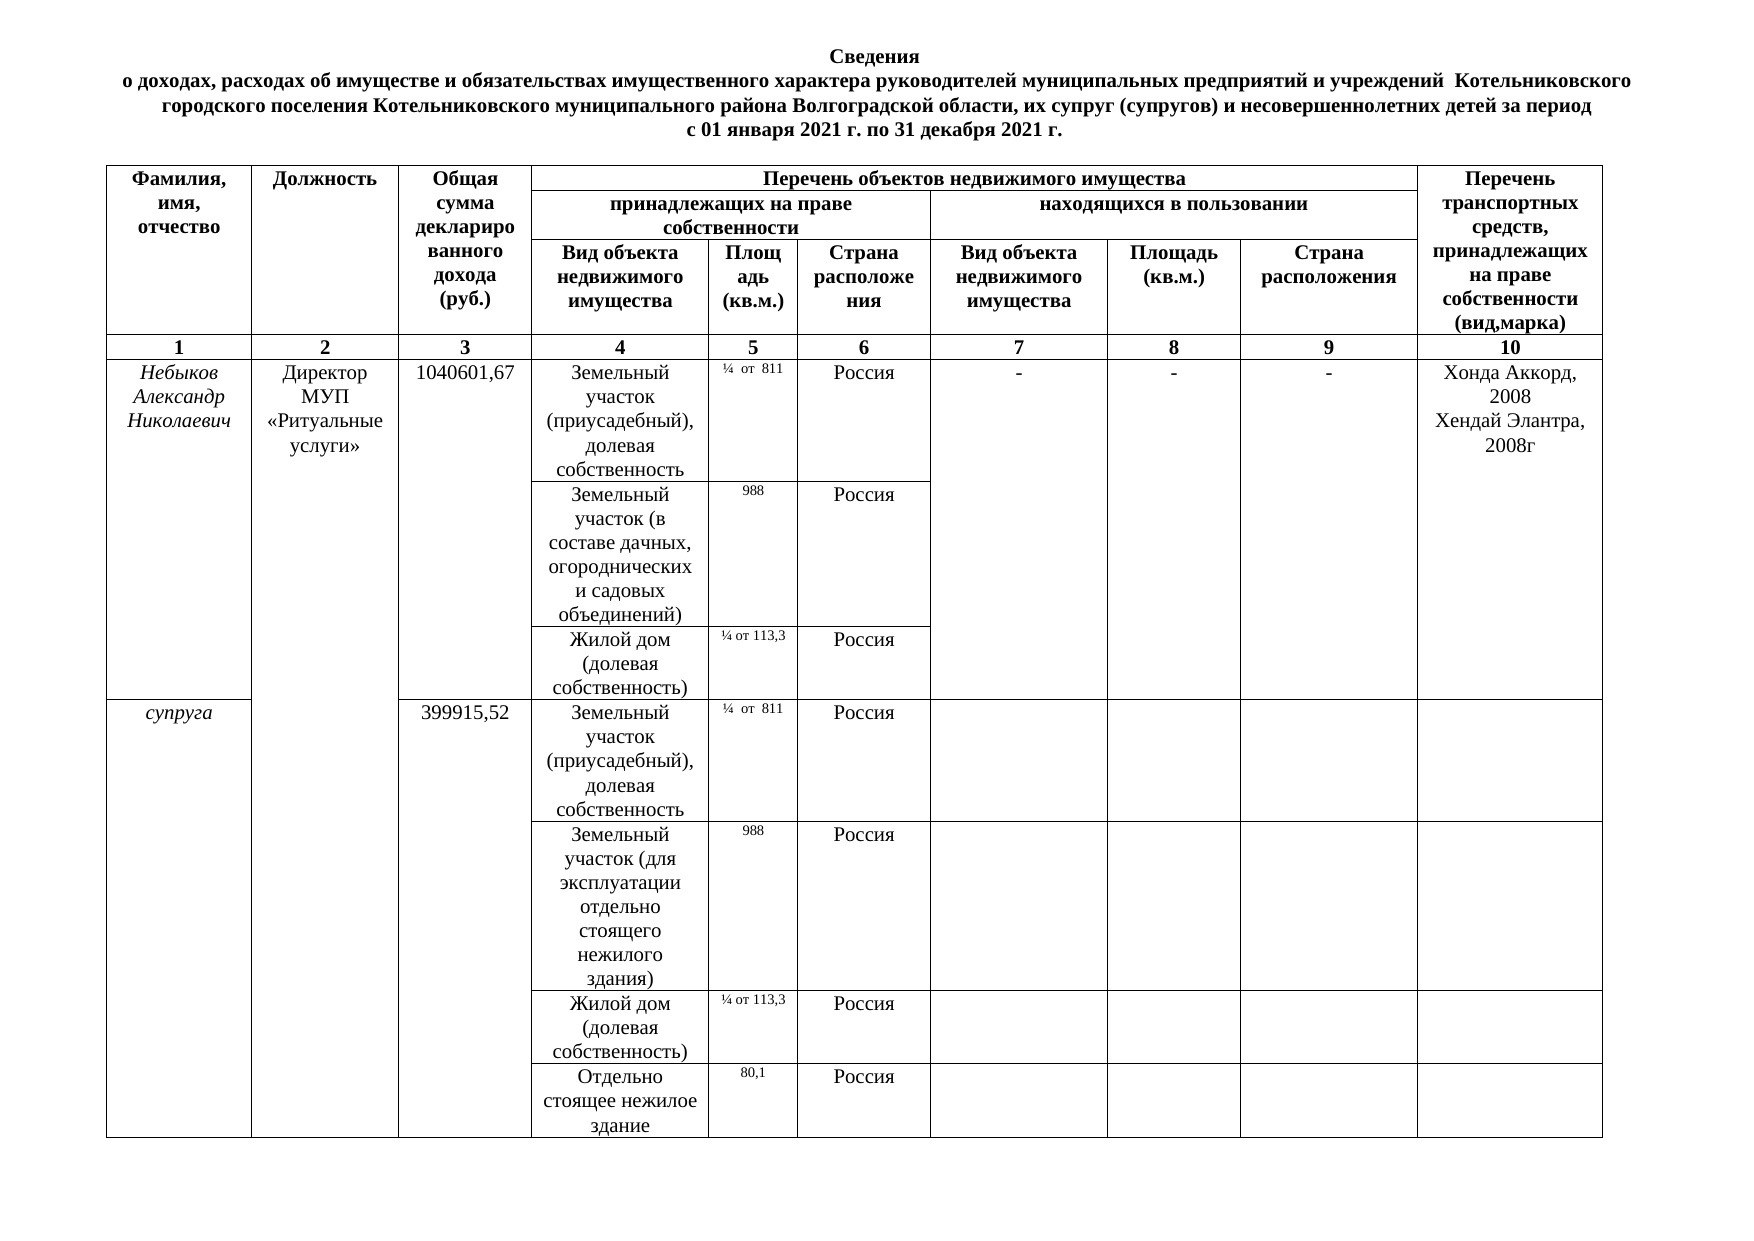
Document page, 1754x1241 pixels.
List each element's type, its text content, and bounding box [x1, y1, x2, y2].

table_cell Россия [798, 1064, 930, 1137]
table_cell Директор МУП «Ритуальные услуги» [252, 360, 398, 1137]
table_cell Страна расположения [1241, 240, 1417, 334]
table_cell [931, 991, 1107, 1063]
table_cell Площадь (кв.м.) [1108, 240, 1240, 334]
table_cell Земельный участок (для эксплуатации отдельно стоящего нежилого здания) [532, 822, 708, 990]
table_cell ¼ от 113,3 [709, 991, 797, 1063]
table_cell находящихся в пользовании [931, 191, 1417, 239]
table_cell 80,1 [709, 1064, 797, 1137]
table_cell 10 [1418, 335, 1602, 359]
table_cell Земельный участок (приусадебный), долевая собственность [532, 360, 708, 481]
table_cell 2 [252, 335, 398, 359]
table_header Фамилия, имя, отчество [107, 166, 251, 334]
table_cell [1241, 1064, 1417, 1137]
table_cell Вид объекта недвижимого имущества [931, 240, 1107, 334]
table_cell [1418, 700, 1602, 821]
table_cell 3 [399, 335, 531, 359]
table_cell [1108, 1064, 1240, 1137]
table_cell [931, 700, 1107, 821]
table_cell 399915,52 [399, 700, 531, 1137]
table_cell [1241, 700, 1417, 821]
table_cell Россия [798, 360, 930, 481]
table_cell Земельный участок (в составе дачных, огороднических и садовых объединений) [532, 482, 708, 626]
table_cell Жилой дом (долевая собственность) [532, 991, 708, 1063]
table_cell Страна расположения [798, 240, 930, 334]
table_cell 6 [798, 335, 930, 359]
text Сведения о доходах, расходах об имуществе и обязательствах имущественного характера руководителей муниципальных предприятий и учреждений Котельниковского городского поселения Котельниковского муниципального района Волгоградской области, их супруг (супругов) и несовершеннолетних детей за период [118, 44, 1636, 117]
table_cell Россия [798, 482, 930, 626]
table_cell 7 [931, 335, 1107, 359]
table_header Общая сумма декларированного дохода (руб.) [399, 166, 531, 334]
table_cell - [931, 360, 1107, 699]
table_cell 1 [107, 335, 251, 359]
table_cell Земельный участок (приусадебный), долевая собственность [532, 700, 708, 821]
table_cell [1108, 991, 1240, 1063]
table_cell Отдельно стоящее нежилое здание [532, 1064, 708, 1137]
table_cell [1418, 1064, 1602, 1137]
table_cell [1418, 822, 1602, 990]
table_cell 988 [709, 482, 797, 626]
table_cell Россия [798, 627, 930, 699]
table_cell ¼ от 113,3 [709, 627, 797, 699]
table_cell принадлежащих на праве собственности [532, 191, 930, 239]
table_cell [931, 1064, 1107, 1137]
table_cell супруга [107, 700, 251, 1137]
table_cell ¼ от 811 [709, 700, 797, 821]
table_header Перечень объектов недвижимого имущества [532, 166, 1417, 190]
table_cell - [1241, 360, 1417, 699]
table_cell [931, 822, 1107, 990]
table_cell Жилой дом (долевая собственность) [532, 627, 708, 699]
table_cell - [1108, 360, 1240, 699]
table_cell 4 [532, 335, 708, 359]
table_header Должность [252, 166, 398, 334]
table_cell 9 [1241, 335, 1417, 359]
table_cell Хонда Аккорд, 2008 Хендай Элантра, 2008г [1418, 360, 1602, 699]
table_cell [1108, 700, 1240, 821]
table_cell Небыков Александр Николаевич [107, 360, 251, 699]
table_cell [1241, 991, 1417, 1063]
table_cell Россия [798, 700, 930, 821]
table_cell 8 [1108, 335, 1240, 359]
table_cell [1241, 822, 1417, 990]
table_header Перечень транспортных средств, принадлежащих на праве собственности (вид,марка) [1418, 166, 1602, 334]
table_cell 5 [709, 335, 797, 359]
table_cell ¼ от 811 [709, 360, 797, 481]
table_cell Вид объекта недвижимого имущества [532, 240, 708, 334]
table_cell Площадь (кв.м.) [709, 240, 797, 334]
table_cell Россия [798, 822, 930, 990]
table_cell 1040601,67 [399, 360, 531, 699]
table_cell [1108, 822, 1240, 990]
text с 01 января 2021 г. по 31 декабря 2021 г. [118, 117, 1636, 141]
table_cell 988 [709, 822, 797, 990]
table_cell Россия [798, 991, 930, 1063]
table_cell [1418, 991, 1602, 1063]
